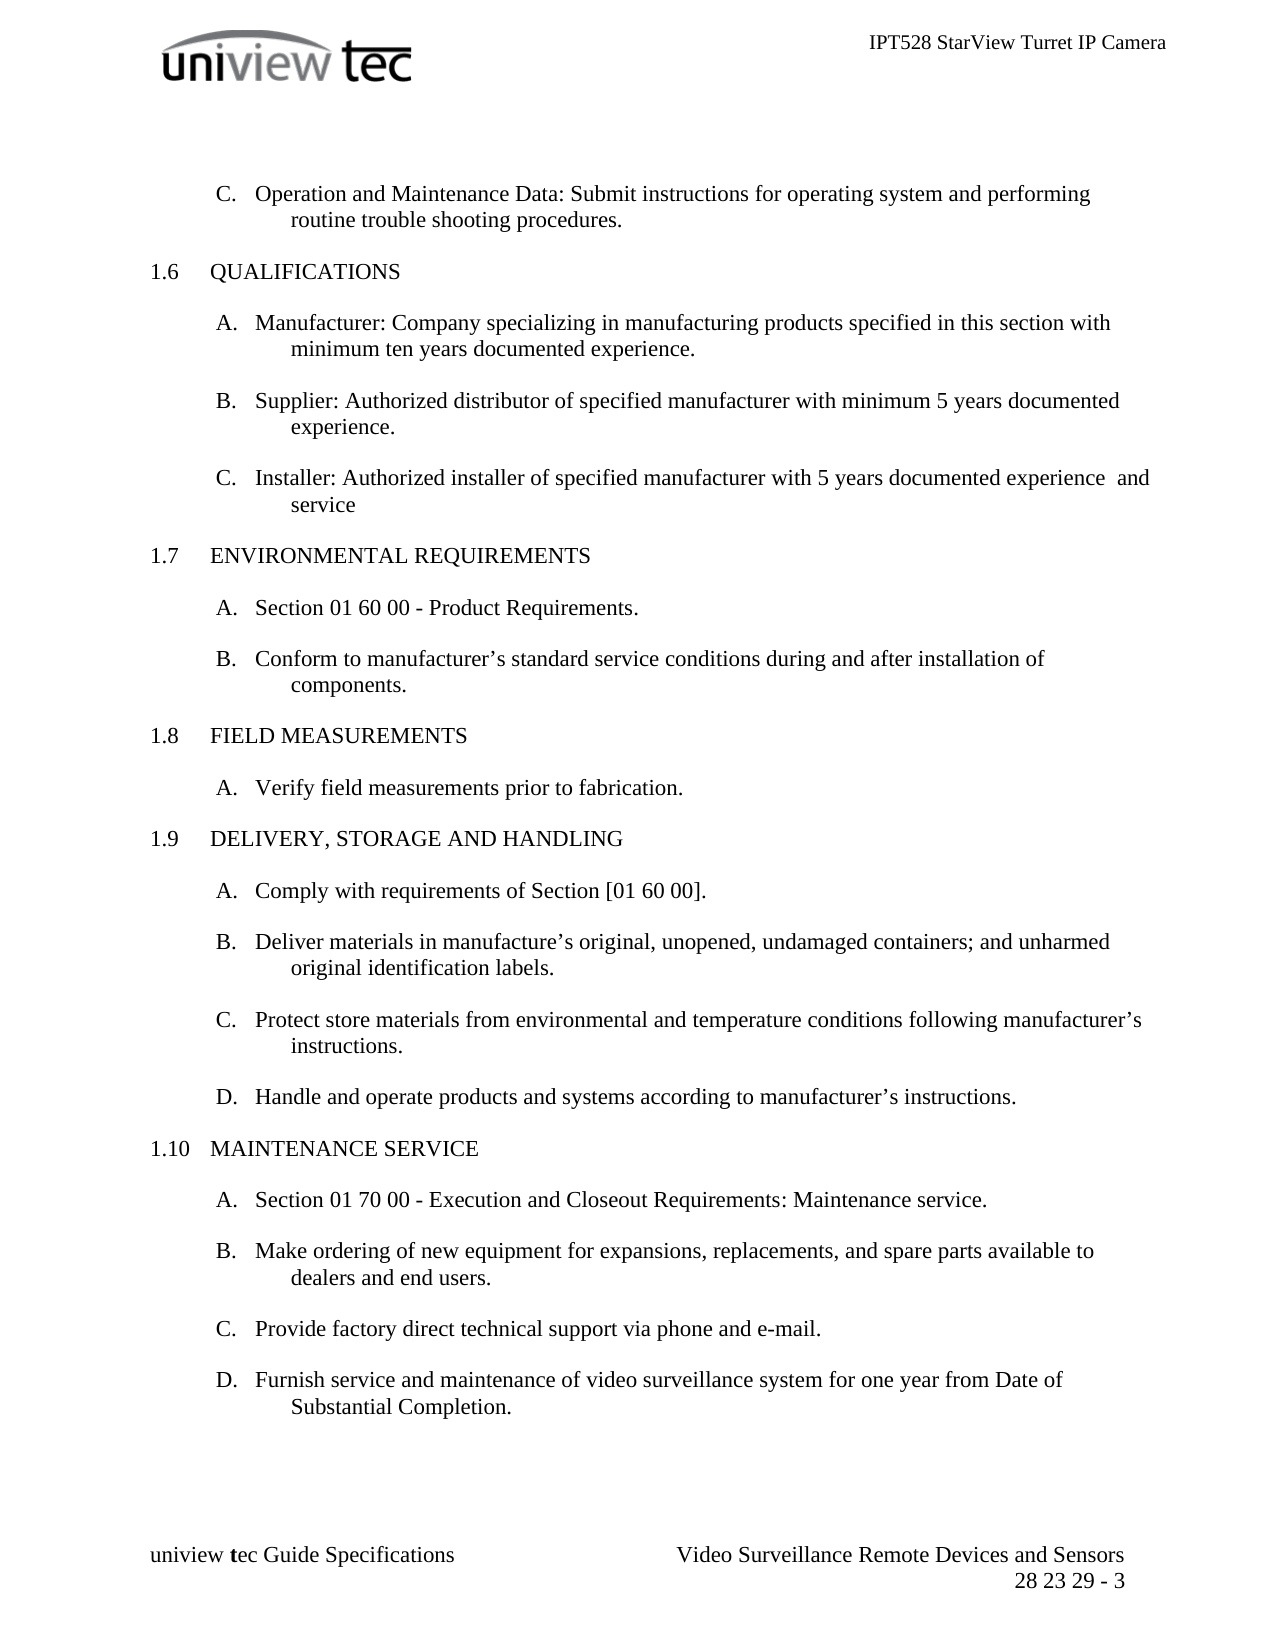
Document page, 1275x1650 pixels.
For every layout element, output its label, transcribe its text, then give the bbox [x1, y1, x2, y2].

text Make ordering of new equipment for expansions, replacements, and spare parts available to dealers and end users. [216, 1237, 1155, 1290]
text QUALIFICATIONS [150, 258, 1155, 284]
text MAINTENANCE SERVICE [150, 1135, 1155, 1161]
picture [161, 30, 412, 82]
text Handle and operate products and systems according to manufacturer’s instructions. [216, 1083, 1155, 1110]
text FIELD MEASUREMENTS [150, 723, 1155, 749]
text Protect store materials from environmental and temperature conditions following manufacturer’s instructions. [216, 1006, 1155, 1058]
text Section 01 70 00 - Execution and Closeout Requirements: Maintenance service. [216, 1186, 1155, 1212]
text Operation and Maintenance Data: Submit instructions for operating system and performing routine trouble shooting procedures. [216, 180, 1155, 233]
text Deliver materials in manufacture’s original, unopened, undamaged containers; and unharmed original identification labels. [216, 928, 1155, 981]
text Provide factory direct technical support via phone and e-mail. [216, 1315, 1155, 1342]
text Supplier: Authorized distributor of specified manufacturer with minimum 5 years documented experience. [216, 387, 1155, 439]
text Furnish service and maintenance of video surveillance system for one year from Date of Substantial Completion. [216, 1367, 1155, 1419]
text Section 01 60 00 - Product Requirements. [216, 593, 1155, 620]
text Manufacturer: Company specializing in manufacturing products specified in this section with minimum ten years documented experience. [216, 309, 1155, 362]
text Comply with requirements of Section [01 60 00]. [216, 877, 1155, 903]
text Conform to manufacturer’s standard service conditions during and after installation of components. [216, 645, 1155, 698]
text ENVIRONMENTAL REQUIREMENTS [150, 542, 1155, 568]
text Installer: Authorized installer of specified manufacturer with 5 years documented experience and service [216, 464, 1155, 517]
text Verify field measurements prior to fabrication. [216, 774, 1155, 800]
text DELIVERY, STORAGE AND HANDLING [150, 825, 1155, 852]
